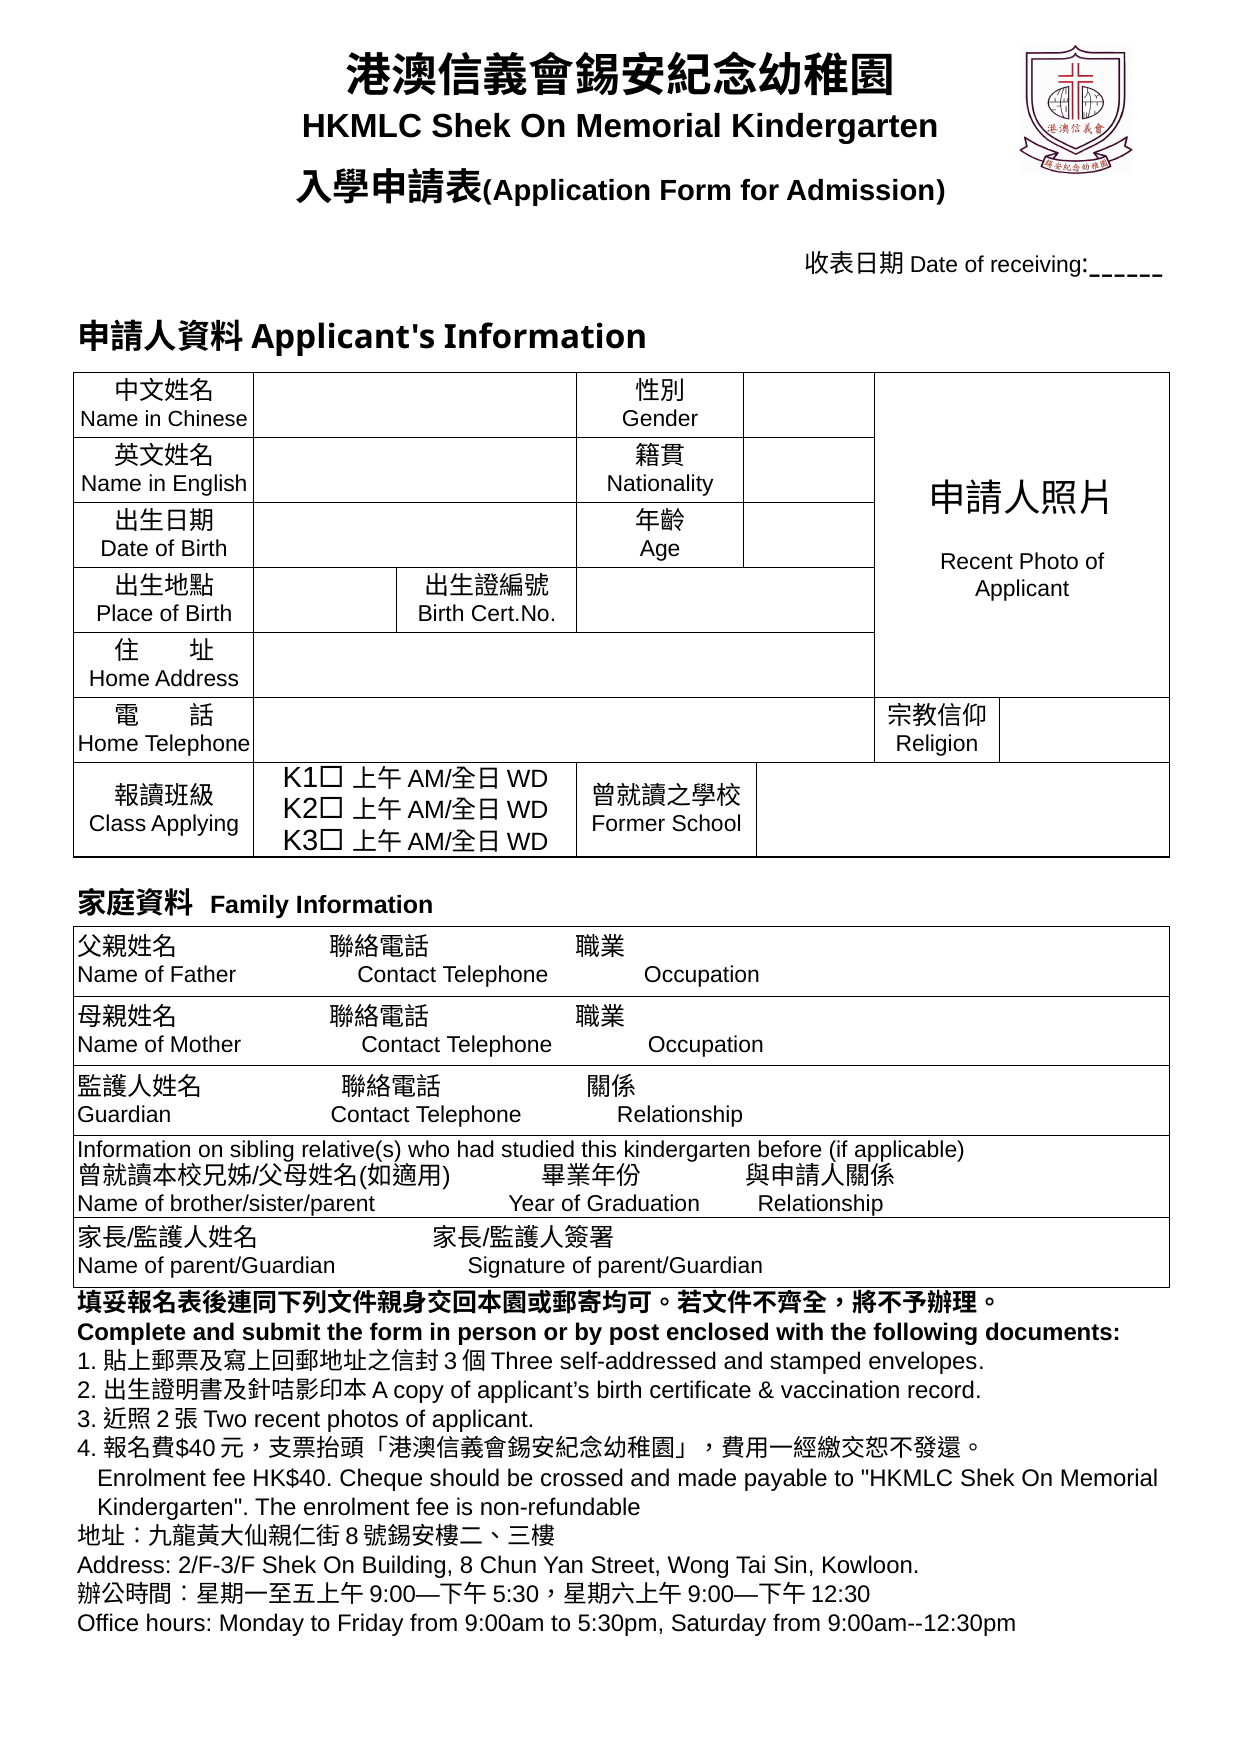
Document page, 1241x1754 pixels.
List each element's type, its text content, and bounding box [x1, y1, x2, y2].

table_header [744, 373, 874, 437]
table_cell [254, 633, 874, 697]
table_cell 報讀班級 Class Applying [74, 763, 253, 856]
table_cell [577, 568, 874, 632]
table_cell 曾就讀之學校 Former School [577, 763, 756, 856]
table_cell [744, 438, 874, 502]
table_cell [254, 438, 576, 502]
text 港澳信義會錫安紀念幼稚園 [77, 55, 1163, 101]
table_header 性別 Gender [577, 373, 743, 437]
table_cell [757, 763, 1169, 856]
table_cell 母親姓名 聯絡電話 職業 Name of Mother Contact Telephone Occupation [74, 997, 1169, 1065]
table_cell [254, 568, 396, 632]
table_cell [1000, 698, 1169, 762]
text 申請人資料 Applicant's Information [77, 297, 1163, 372]
text 收表日期Date of receiving:ˍˍˍˍˍˍ [77, 222, 1163, 297]
table_cell 年齡 Age [577, 503, 743, 567]
text HKMLC Shek On Memorial Kindergarten [77, 101, 1163, 147]
table_cell [744, 503, 874, 567]
table_cell 宗教信仰 Religion [875, 698, 999, 762]
table_cell 出生日期 Date of Birth [74, 503, 253, 567]
table_cell Information on sibling relative(s) who had studied this kindergarten before (if applicable) 曾就讀本校兄姊/父母姓名(如適用) 畢業年份 與申請人關係 Name of brother/sister/parent Year of Graduation Relationship [74, 1136, 1169, 1217]
table_cell 籍貫 Nationality [577, 438, 743, 502]
table_cell 電 話 Home Telephone [74, 698, 253, 762]
table_cell 監護人姓名 聯絡電話 關係 Guardian Contact Telephone Relationship [74, 1066, 1169, 1135]
table_cell 出生地點 Place of Birth [74, 568, 253, 632]
picture [1019, 45, 1133, 55]
table_cell 出生證編號 Birth Cert.No. [397, 568, 576, 632]
text 入學申請表(Application Form for Admission) [77, 147, 1163, 222]
table_cell [254, 503, 576, 567]
table_header 申請人照片 Recent Photo of Applicant [875, 373, 1169, 697]
table_cell 填妥報名表後連同下列文件親身交回本園或郵寄均可。若文件不齊全，將不予辦理。 Complete and submit the form in person or by post enclosed with the following documents: 1. 貼上郵票及寫上回郵地址之信封3個Three self-addressed and stamped envelopes. 2. 出生證明書及針咭影印本A copy of applicant’s birth certificate & vaccination record. 3. 近照2張Two recent photos of applicant. 4. 報名費$40元，支票抬頭「港澳信義會錫安紀念幼稚園」，費用一經繳交恕不發還。 Enrolment fee HK$40. Cheque should be crossed and made payable to "HKMLC Shek On Memorial Kindergarten". The enrolment fee is non-refundable 地址︰九龍黃大仙親仁街8號錫安樓二、三樓 Address: 2/F-3/F Shek On Building, 8 Chun Yan Street, Wong Tai Sin, Kowloon. 辦公時間︰星期一至五上午9:00—下午5:30，星期六上午9:00—下午12:30 Office hours: Monday to Friday from 9:00am to 5:30pm, Saturday from 9:00am--12:30pm [74, 1288, 1169, 1638]
table_header [254, 373, 576, 437]
table_cell 父親姓名 聯絡電話 職業 Name of Father Contact Telephone Occupation [74, 927, 1169, 996]
table_cell 家長/監護人姓名 家長/監護人簽署 Name of parent/Guardian Signature of parent/Guardian [74, 1218, 1169, 1287]
table_cell [254, 698, 874, 762]
table_cell 英文姓名 Name in English [74, 438, 253, 502]
table_cell 住 址 Home Address [74, 633, 253, 697]
table_cell K1 上午AM/全日WD K2 上午AM/全日WD K3 上午AM/全日WD [254, 763, 576, 856]
table_header 中文姓名 Name in Chinese [74, 373, 253, 437]
table_cell 家庭資料 Family Information [74, 858, 1169, 926]
